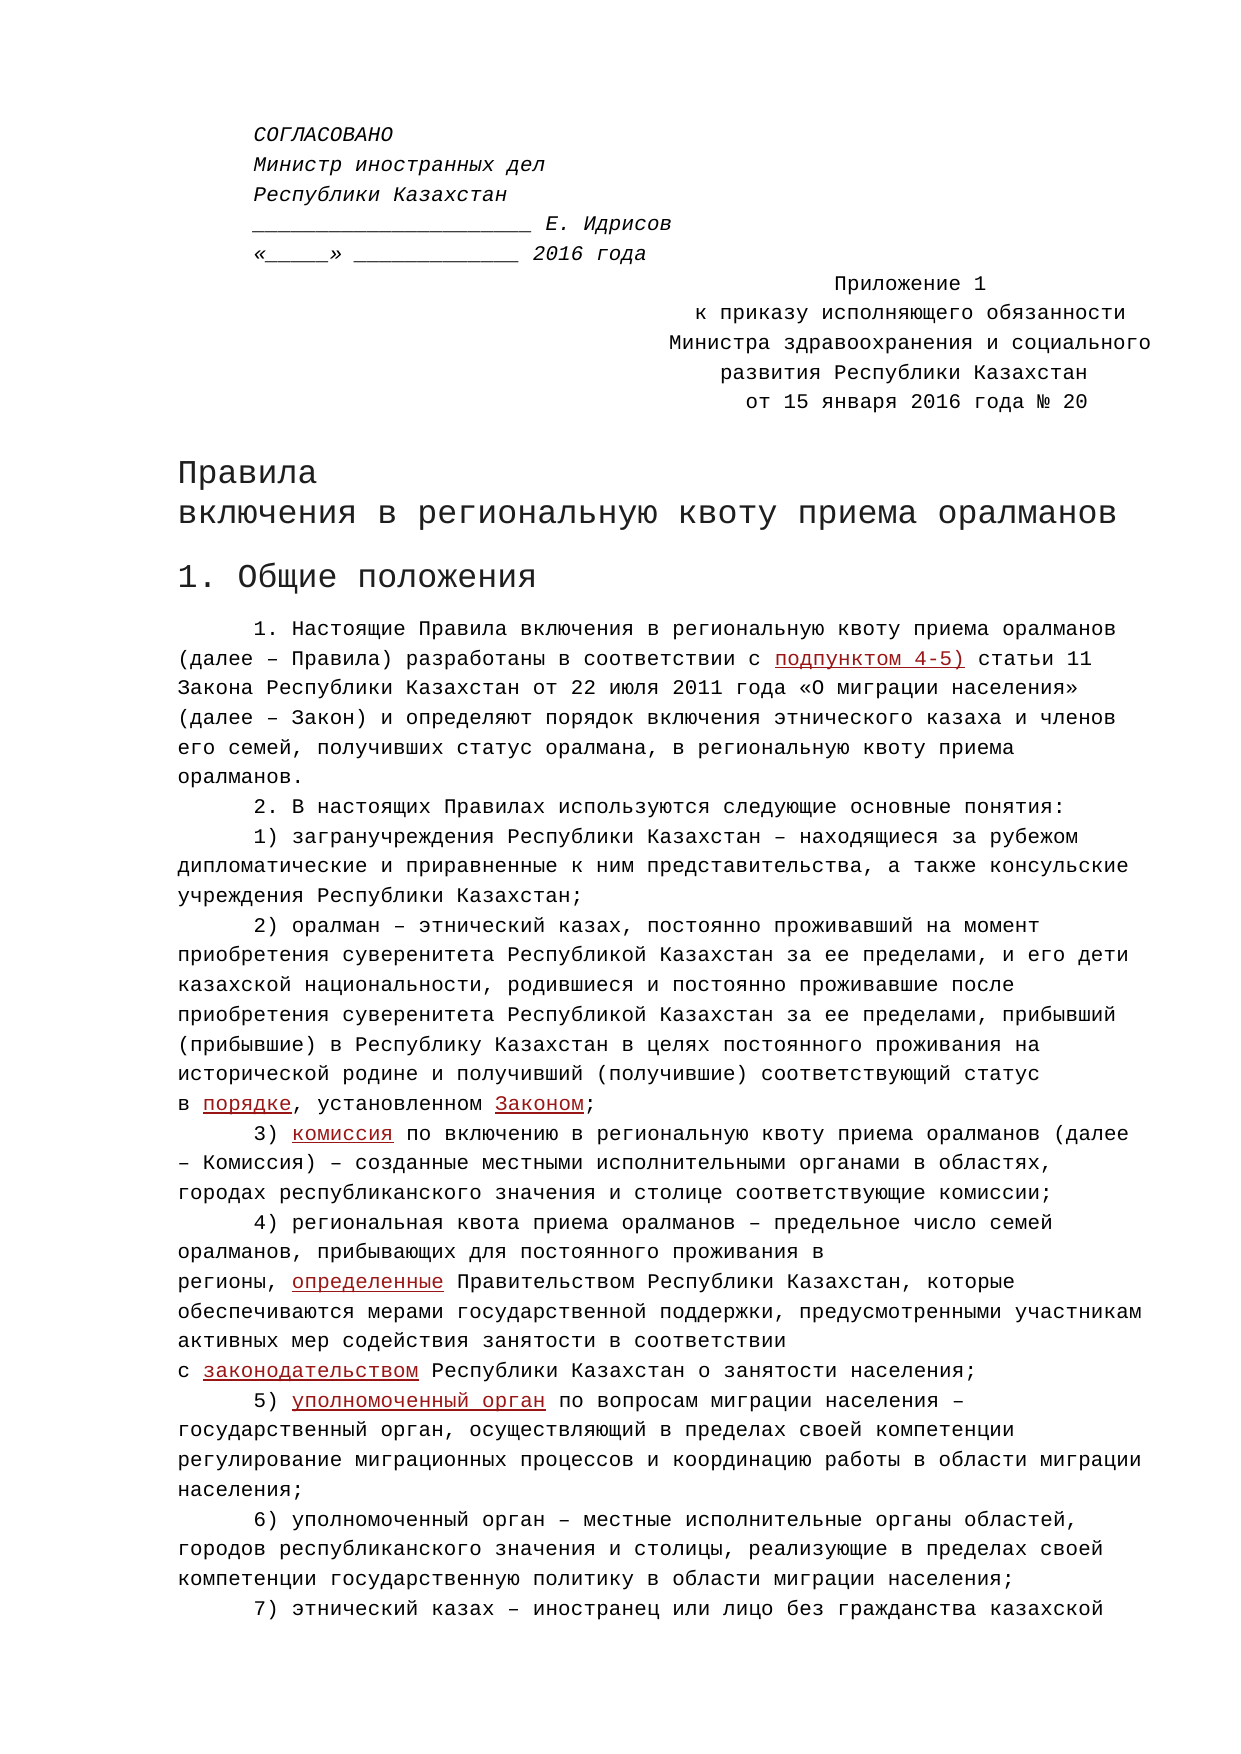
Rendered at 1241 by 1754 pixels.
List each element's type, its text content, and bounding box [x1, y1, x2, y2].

text 1. Общие положения [177, 557, 1152, 598]
text Приложение 1 к приказу исполняющего обязанности Министра здравоохранения и социального развития Республики Казахстан от 15 января 2016 года № 20 [177, 267, 1152, 415]
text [177, 612, 1152, 1621]
text СОГЛАСОВАНО Министр иностранных дел Республики Казахстан ______________________ Е. Идрисов «_____» _____________ 2016 года [177, 118, 1152, 267]
text Правила включения в региональную квоту приема оралманов [177, 452, 1152, 534]
